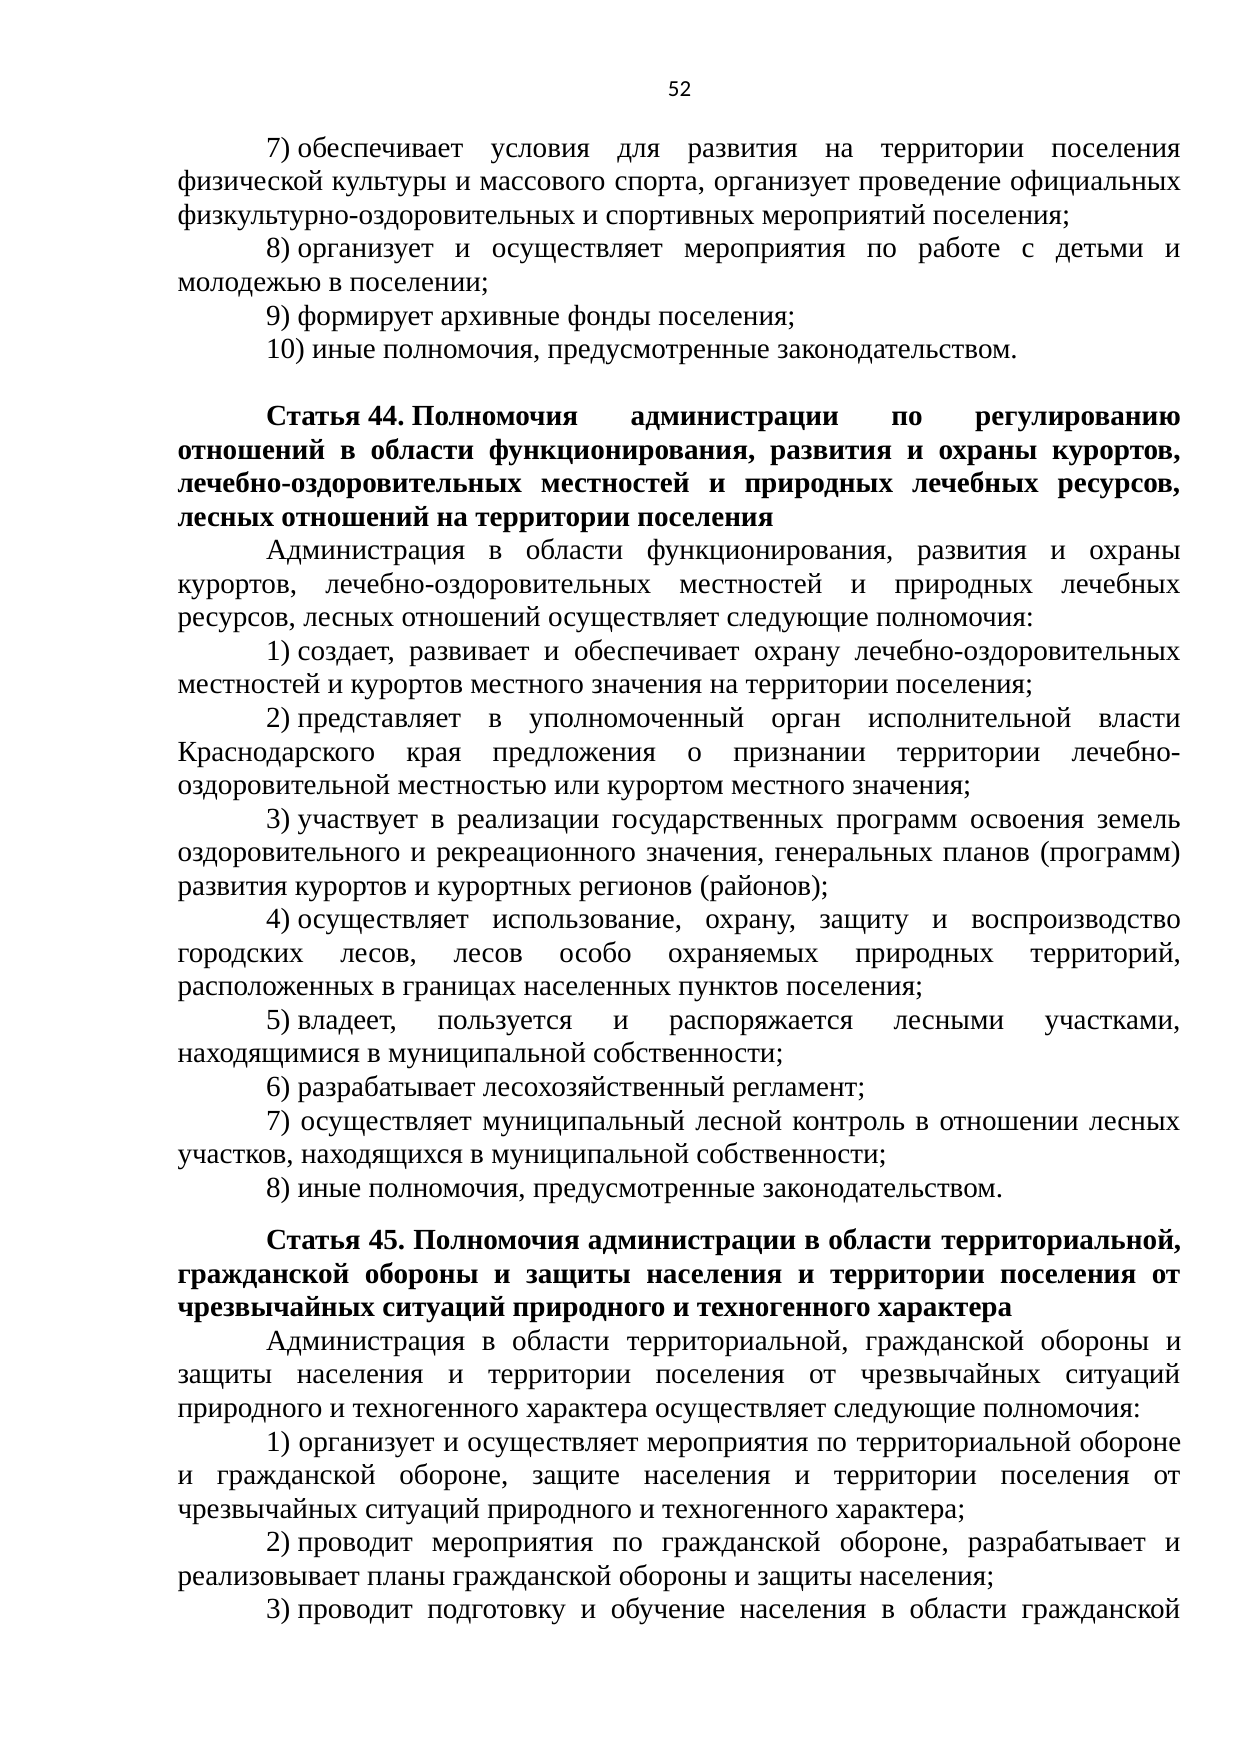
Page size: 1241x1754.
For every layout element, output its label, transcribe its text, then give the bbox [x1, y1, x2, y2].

text 10) иные полномочия, предусмотренные законодательством. [177, 331, 1181, 365]
text 1) организует и осуществляет мероприятия по территориальной обороне и гражданской обороне, защите населения и территории поселения от чрезвычайных ситуаций природного и техногенного характера; [177, 1424, 1181, 1524]
text 5) владеет, пользуется и распоряжается лесными участками, находящимися в муниципальной собственности; [177, 1002, 1181, 1069]
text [177, 1591, 1181, 1625]
text Администрация в области функционирования, развития и охраны курортов, лечебно-оздоровительных местностей и природных лечебных ресурсов, лесных отношений осуществляет следующие полномочия: [177, 532, 1181, 633]
text 6) разрабатывает лесохозяйственный регламент; [177, 1069, 1181, 1103]
text 9) формирует архивные фонды поселения; [177, 298, 1181, 331]
text 3) участвует в реализации государственных программ освоения земель оздоровительного и рекреационного значения, генеральных планов (программ) развития курортов и курортных регионов (районов); [177, 801, 1181, 901]
text 8) иные полномочия, предусмотренные законодательством. [177, 1170, 1181, 1203]
text Статья 45. Полномочия администрации в области территориальной, гражданской обороны и защиты населения и территории поселения от чрезвычайных ситуаций природного и техногенного характера [177, 1222, 1181, 1323]
text 7) обеспечивает условия для развития на территории поселения физической культуры и массового спорта, организует проведение официальных физкультурно-оздоровительных и спортивных мероприятий поселения; [177, 130, 1181, 231]
text 8) организует и осуществляет мероприятия по работе с детьми и молодежью в поселении; [177, 231, 1181, 298]
text Администрация в области территориальной, гражданской обороны и защиты населения и территории поселения от чрезвычайных ситуаций природного и техногенного характера осуществляет следующие полномочия: [177, 1323, 1181, 1424]
text 1) создает, развивает и обеспечивает охрану лечебно-оздоровительных местностей и курортов местного значения на территории поселения; [177, 633, 1181, 700]
text 4) осуществляет использование, охрану, защиту и воспроизводство городских лесов, лесов особо охраняемых природных территорий, расположенных в границах населенных пунктов поселения; [177, 901, 1181, 1002]
text 2) представляет в уполномоченный орган исполнительной власти Краснодарского края предложения о признании территории лечебно-оздоровительной местностью или курортом местного значения; [177, 700, 1181, 801]
text 2) проводит мероприятия по гражданской обороне, разрабатывает и реализовывает планы гражданской обороны и защиты населения; [177, 1524, 1181, 1591]
text 7) осуществляет муниципальный лесной контроль в отношении лесных участков, находящихся в муниципальной собственности; [177, 1103, 1181, 1170]
text Статья 44. Полномочия администрации по регулированию отношений в области функционирования, развития и охраны курортов, лечебно-оздоровительных местностей и природных лечебных ресурсов, лесных отношений на территории поселения [177, 398, 1181, 532]
